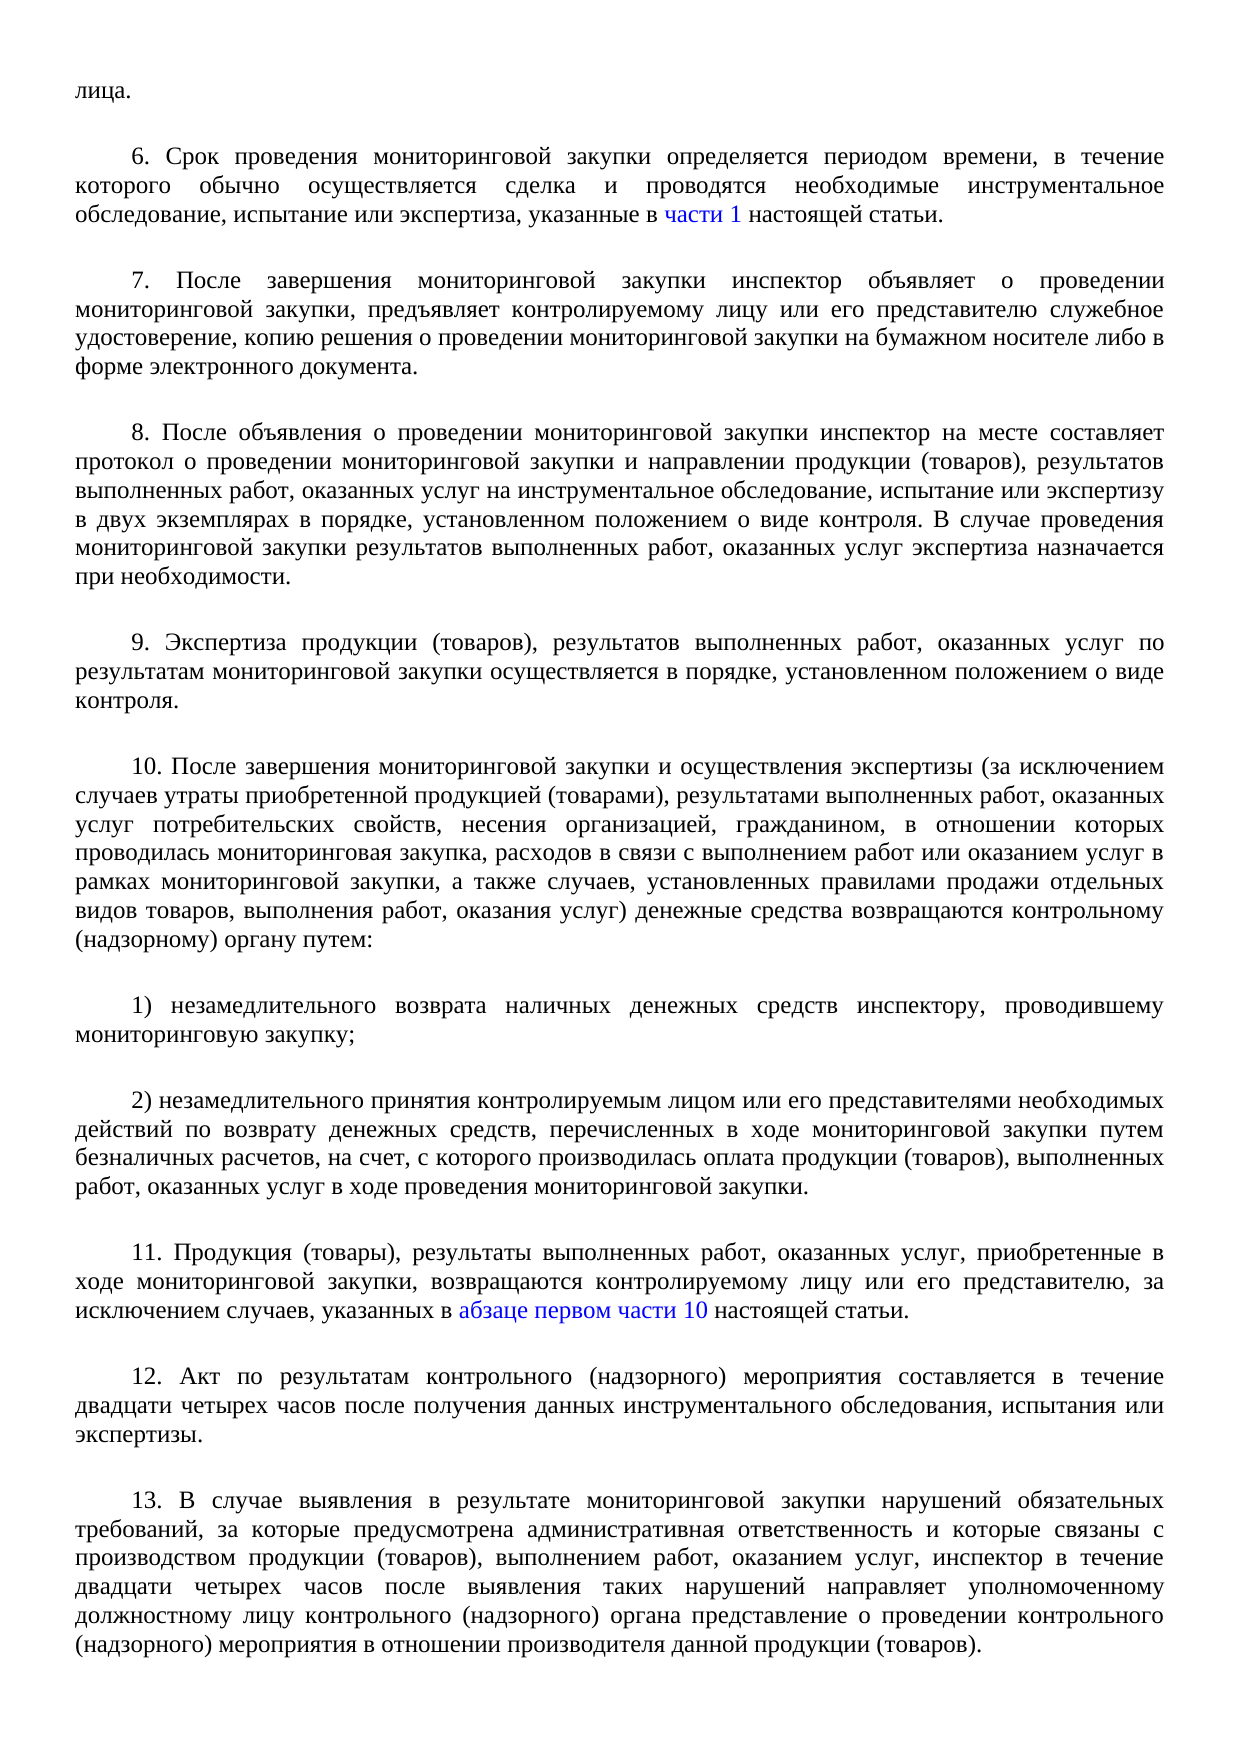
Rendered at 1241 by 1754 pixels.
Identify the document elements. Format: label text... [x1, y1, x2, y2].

text 1) незамедлительного возврата наличных денежных средств инспектору, проводившему мониторинговую закупку; [75, 990, 1165, 1047]
text 13. В случае выявления в результате мониторинговой закупки нарушений обязательных требований, за которые предусмотрена административная ответственность и которые связаны с производством продукции (товаров), выполнением работ, оказанием услуг, инспектор в течение двадцати четырех часов после выявления таких нарушений направляет уполномоченному должностному лицу контрольного (надзорного) органа представление о проведении контрольного (надзорного) мероприятия в отношении производителя данной продукции (товаров). [75, 1485, 1165, 1657]
text 7. После завершения мониторинговой закупки инспектор объявляет о проведении мониторинговой закупки, предъявляет контролируемому лицу или его представителю служебное удостоверение, копию решения о проведении мониторинговой закупки на бумажном носителе либо в форме электронного документа. [75, 265, 1165, 380]
text 9. Экспертиза продукции (товаров), результатов выполненных работ, оказанных услуг по результатам мониторинговой закупки осуществляется в порядке, установленном положением о виде контроля. [75, 627, 1165, 714]
text 12. Акт по результатам контрольного (надзорного) мероприятия составляется в течение двадцати четырех часов после получения данных инструментального обследования, испытания или экспертизы. [75, 1361, 1165, 1447]
text 10. После завершения мониторинговой закупки и осуществления экспертизы (за исключением случаев утраты приобретенной продукцией (товарами), результатами выполненных работ, оказанных услуг потребительских свойств, несения организацией, гражданином, в отношении которых проводилась мониторинговая закупка, расходов в связи с выполнением работ или оказанием услуг в рамках мониторинговой закупки, а также случаев, установленных правилами продажи отдельных видов товаров, выполнения работ, оказания услуг) денежные средства возвращаются контрольному (надзорному) органу путем: [75, 751, 1165, 952]
text 6. Срок проведения мониторинговой закупки определяется периодом времени, в течение которого обычно осуществляется сделка и проводятся необходимые инструментальное обследование, испытание или экспертиза, указанные в части 1 настоящей статьи. [75, 141, 1165, 227]
text 8. После объявления о проведении мониторинговой закупки инспектор на месте составляет протокол о проведении мониторинговой закупки и направлении продукции (товаров), результатов выполненных работ, оказанных услуг на инструментальное обследование, испытание или экспертизу в двух экземплярах в порядке, установленном положением о виде контроля. В случае проведения мониторинговой закупки результатов выполненных работ, оказанных услуг экспертиза назначается при необходимости. [75, 417, 1165, 590]
text 2) незамедлительного принятия контролируемым лицом или его представителями необходимых действий по возврату денежных средств, перечисленных в ходе мониторинговой закупки путем безналичных расчетов, на счет, с которого производилась оплата продукции (товаров), выполненных работ, оказанных услуг в ходе проведения мониторинговой закупки. [75, 1085, 1165, 1200]
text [75, 75, 1165, 104]
text 11. Продукция (товары), результаты выполненных работ, оказанных услуг, приобретенные в ходе мониторинговой закупки, возвращаются контролируемому лицу или его представителю, за исключением случаев, указанных в абзаце первом части 10 настоящей статьи. [75, 1237, 1165, 1324]
